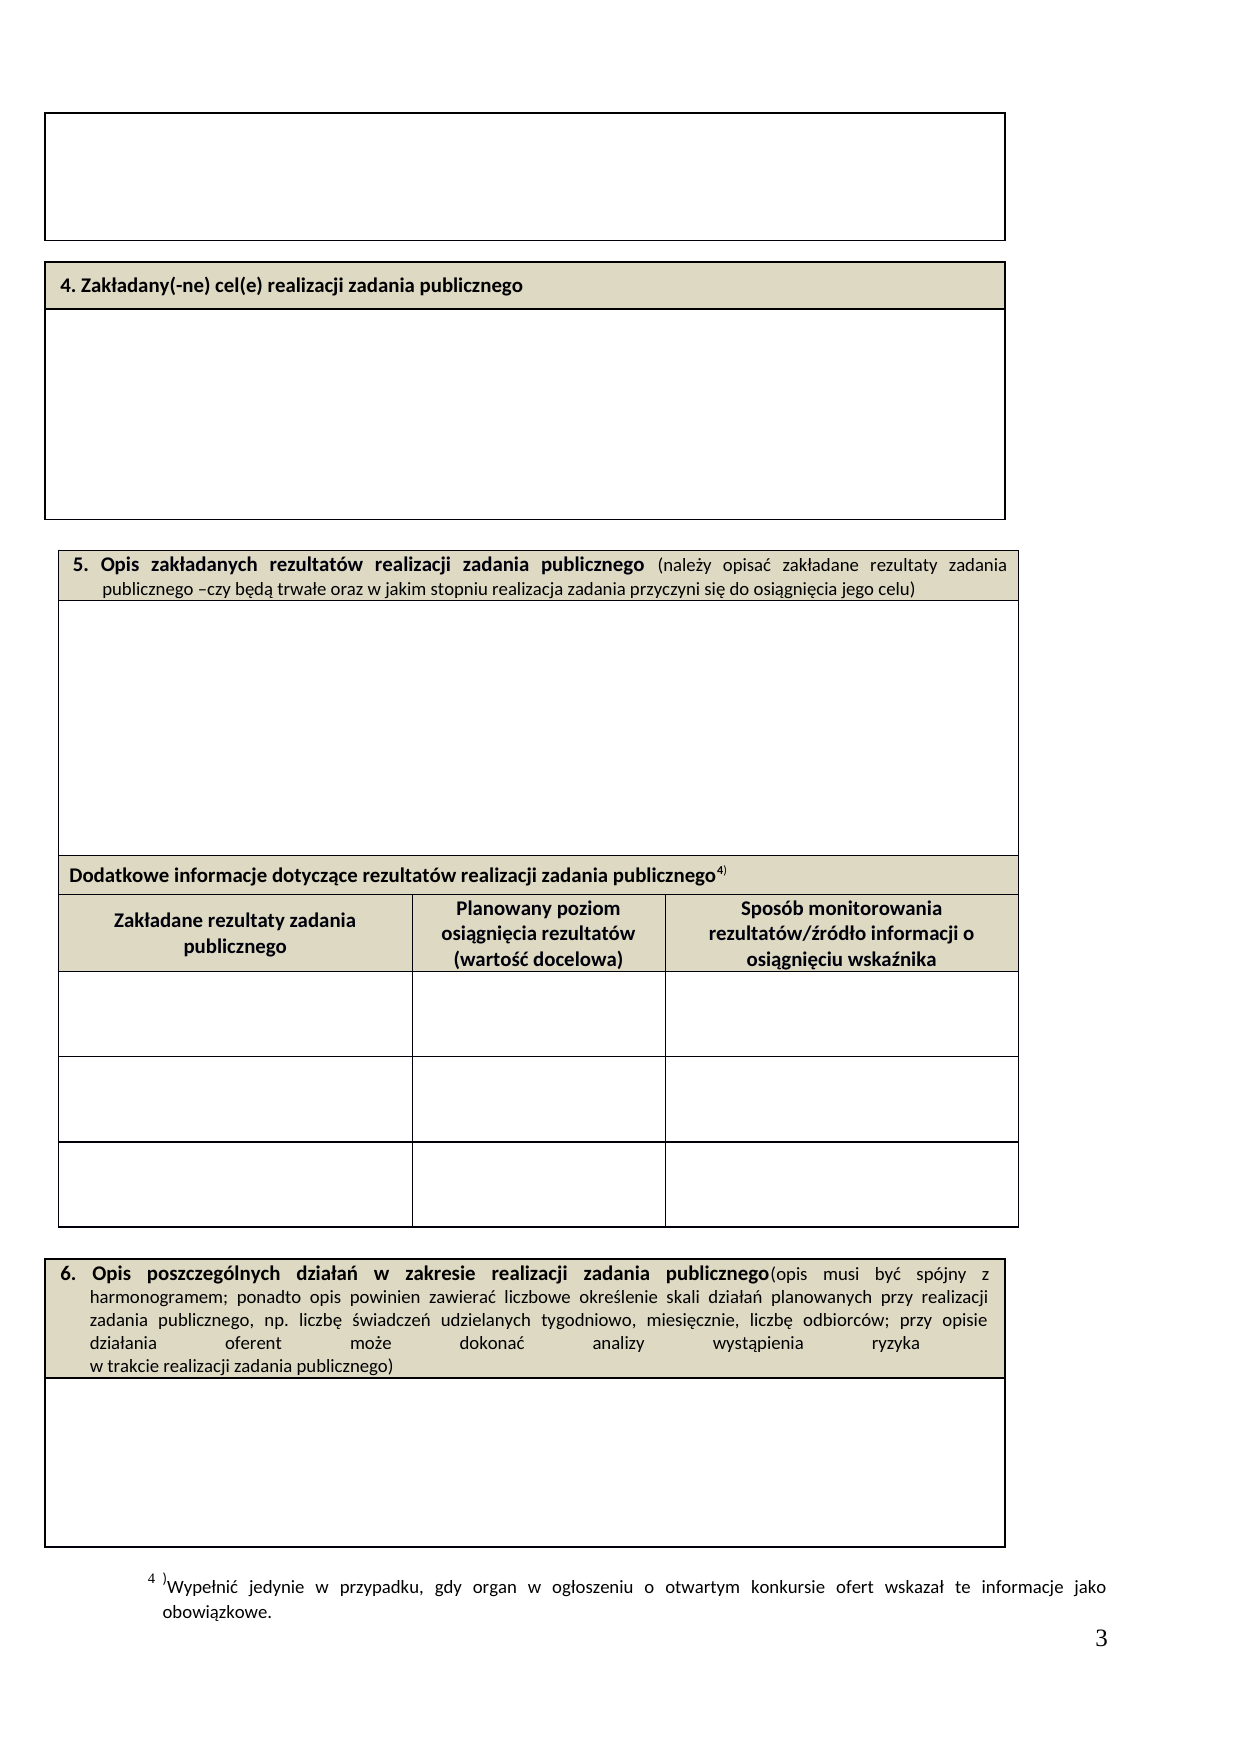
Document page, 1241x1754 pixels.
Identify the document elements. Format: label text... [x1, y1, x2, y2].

table_cell [666, 1143, 1018, 1226]
table_cell [59, 972, 412, 1056]
table_cell [59, 1143, 412, 1226]
table_header 4. Zakładany(-ne) cel(e) realizacji zadania publicznego [46, 263, 1004, 308]
table_cell [46, 114, 1004, 239]
table_cell Zakładane rezultaty zadania publicznego [59, 895, 412, 971]
table_cell [413, 1057, 665, 1141]
table_cell [413, 1143, 665, 1226]
table_cell Dodatkowe informacje dotyczące rezultatów realizacji zadania publicznego) [59, 856, 1018, 894]
table_cell Sposób monitorowania rezultatów/źródło informacji o osiągnięciu wskaźnika [666, 895, 1018, 971]
table_cell Planowany poziom osiągnięcia rezultatów (wartość docelowa) [413, 895, 665, 971]
table_cell [59, 1057, 412, 1141]
table_cell [666, 1057, 1018, 1141]
table_header 5. Opis zakładanych rezultatów realizacji zadania publicznego (należy opisać zakładane rezultaty zadania publicznego –czy będą trwałe oraz w jakim stopniu realizacja zadania przyczyni się do osiągnięcia jego celu) [59, 551, 1018, 600]
table_cell [666, 972, 1018, 1056]
table_header 6. Opis poszczególnych działań w zakresie realizacji zadania publicznego(opis musi być spójny z harmonogramem; ponadto opis powinien zawierać liczbowe określenie skali działań planowanych przy realizacji zadania publicznego, np. liczbę świadczeń udzielanych tygodniowo, miesięcznie, liczbę odbiorców; przy opisie działania oferent może dokonać analizy wystąpienia ryzyka w trakcie realizacji zadania publicznego) [46, 1260, 1004, 1377]
table_cell [46, 1379, 1004, 1546]
table_cell [46, 310, 1004, 519]
table_cell [59, 601, 1018, 855]
table_cell [413, 972, 665, 1056]
